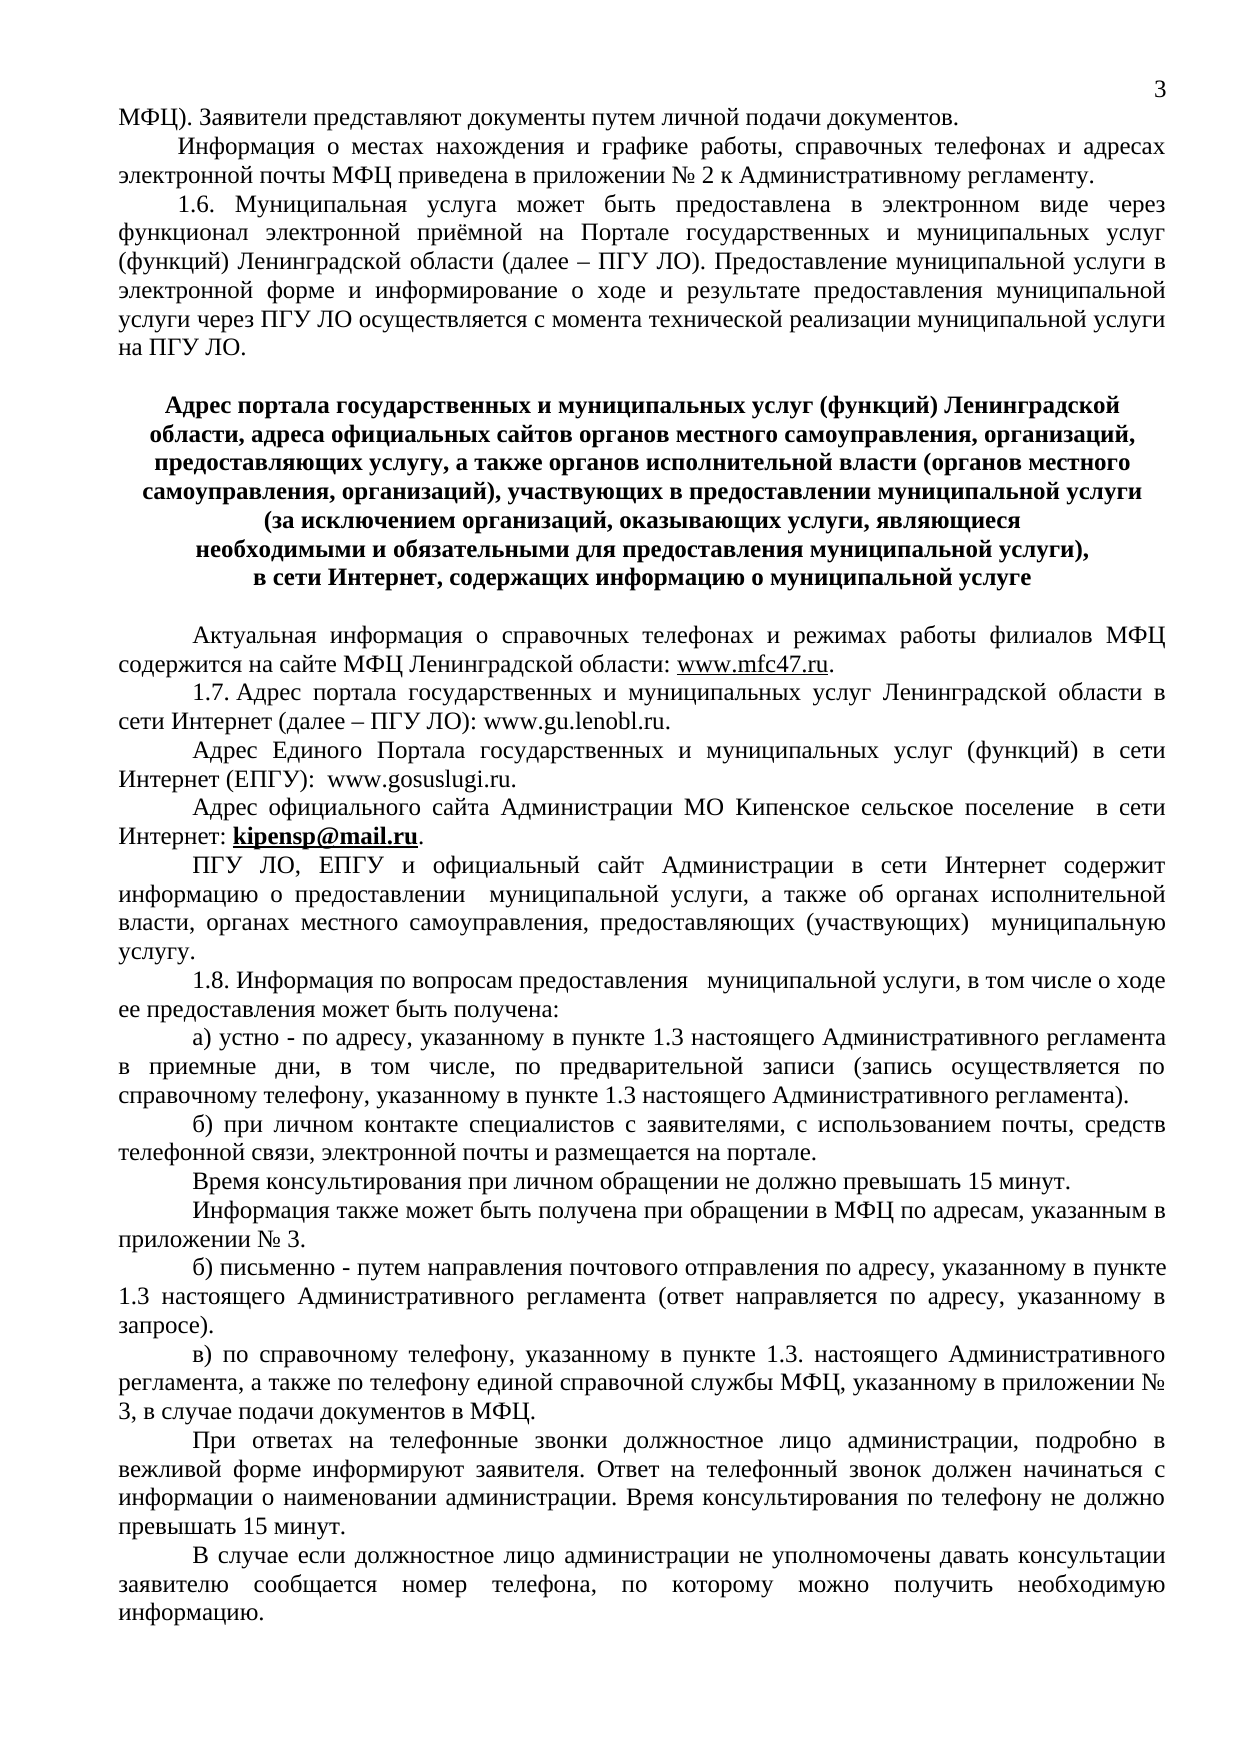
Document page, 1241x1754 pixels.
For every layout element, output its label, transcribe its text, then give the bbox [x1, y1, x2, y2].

text Информация также может быть получена при обращении в МФЦ по адресам, указанным в приложении № 3. [118, 1195, 1167, 1252]
text в сети Интернет, содержащих информацию о муниципальной услуге [118, 562, 1167, 591]
text а) устно - по адресу, указанному в пункте 1.3 настоящего Административного регламента в приемные дни, в том числе, по предварительной записи (запись осуществляется по справочному телефону, указанному в пункте 1.3 настоящего Административного регламента). [118, 1022, 1167, 1109]
text (за исключением организаций, оказывающих услуги, являющиеся [118, 505, 1167, 534]
text необходимыми и обязательными для предоставления муниципальной услуги), [118, 534, 1167, 562]
text ПГУ ЛО, ЕПГУ и официальный сайт Администрации в сети Интернет содержит информацию о предоставлении муниципальной услуги, а также об органах исполнительной власти, органах местного самоуправления, предоставляющих (участвующих) муниципальную услугу. [118, 850, 1167, 965]
text При ответах на телефонные звонки должностное лицо администрации, подробно в вежливой форме информируют заявителя. Ответ на телефонный звонок должен начинаться с информации о наименовании администрации. Время консультирования по телефону не должно превышать 15 минут. [118, 1425, 1167, 1540]
text б) письменно - путем направления почтового отправления по адресу, указанному в пункте 1.3 настоящего Административного регламента (ответ направляется по адресу, указанному в запросе). [118, 1252, 1167, 1339]
text 1.6. Муниципальная услуга может быть предоставлена в электронном виде через функционал электронной приёмной на Портале государственных и муниципальных услуг (функций) Ленинградской области (далее – ПГУ ЛО). Предоставление муниципальной услуги в электронной форме и информирование о ходе и результате предоставления муниципальной услуги через ПГУ ЛО осуществляется с момента технической реализации муниципальной услуги на ПГУ ЛО. [118, 189, 1167, 361]
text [118, 102, 1167, 131]
text 1.8. Информация по вопросам предоставления муниципальной услуги, в том числе о ходе ее предоставления может быть получена: [118, 965, 1167, 1022]
text Адрес Единого Портала государственных и муниципальных услуг (функций) в сети Интернет (ЕПГУ): www.gosuslugi.ru. [118, 735, 1167, 792]
text в) по справочному телефону, указанному в пункте 1.3. настоящего Административного регламента, а также по телефону единой справочной службы МФЦ, указанному в приложении № 3, в случае подачи документов в МФЦ. [118, 1339, 1167, 1425]
text Информация о местах нахождения и графике работы, справочных телефонах и адресах электронной почты МФЦ приведена в приложении № 2 к Административному регламенту. [118, 131, 1167, 189]
text В случае если должностное лицо администрации не уполномочены давать консультации заявителю сообщается номер телефона, по которому можно получить необходимую информацию. [118, 1540, 1167, 1626]
text б) при личном контакте специалистов с заявителями, с использованием почты, средств телефонной связи, электронной почты и размещается на портале. [118, 1109, 1167, 1166]
text 1.7. Адрес портала государственных и муниципальных услуг Ленинградской области в сети Интернет (далее – ПГУ ЛО): www.gu.lenobl.ru. [118, 677, 1167, 735]
text Время консультирования при личном обращении не должно превышать 15 минут. [118, 1166, 1167, 1195]
text Адрес портала государственных и муниципальных услуг (функций) Ленинградской области, адреса официальных сайтов органов местного самоуправления, организаций, предоставляющих услугу, а также органов исполнительной власти (органов местного самоуправления, организаций), участвующих в предоставлении муниципальной услуги [118, 390, 1167, 505]
text Адрес официального сайта Администрации МО Кипенское сельское поселение в сети Интернет: kipensp@mail.ru. [118, 792, 1167, 850]
text Актуальная информация о справочных телефонах и режимах работы филиалов МФЦ содержится на сайте МФЦ Ленинградской области: www.mfc47.ru. [118, 620, 1167, 677]
